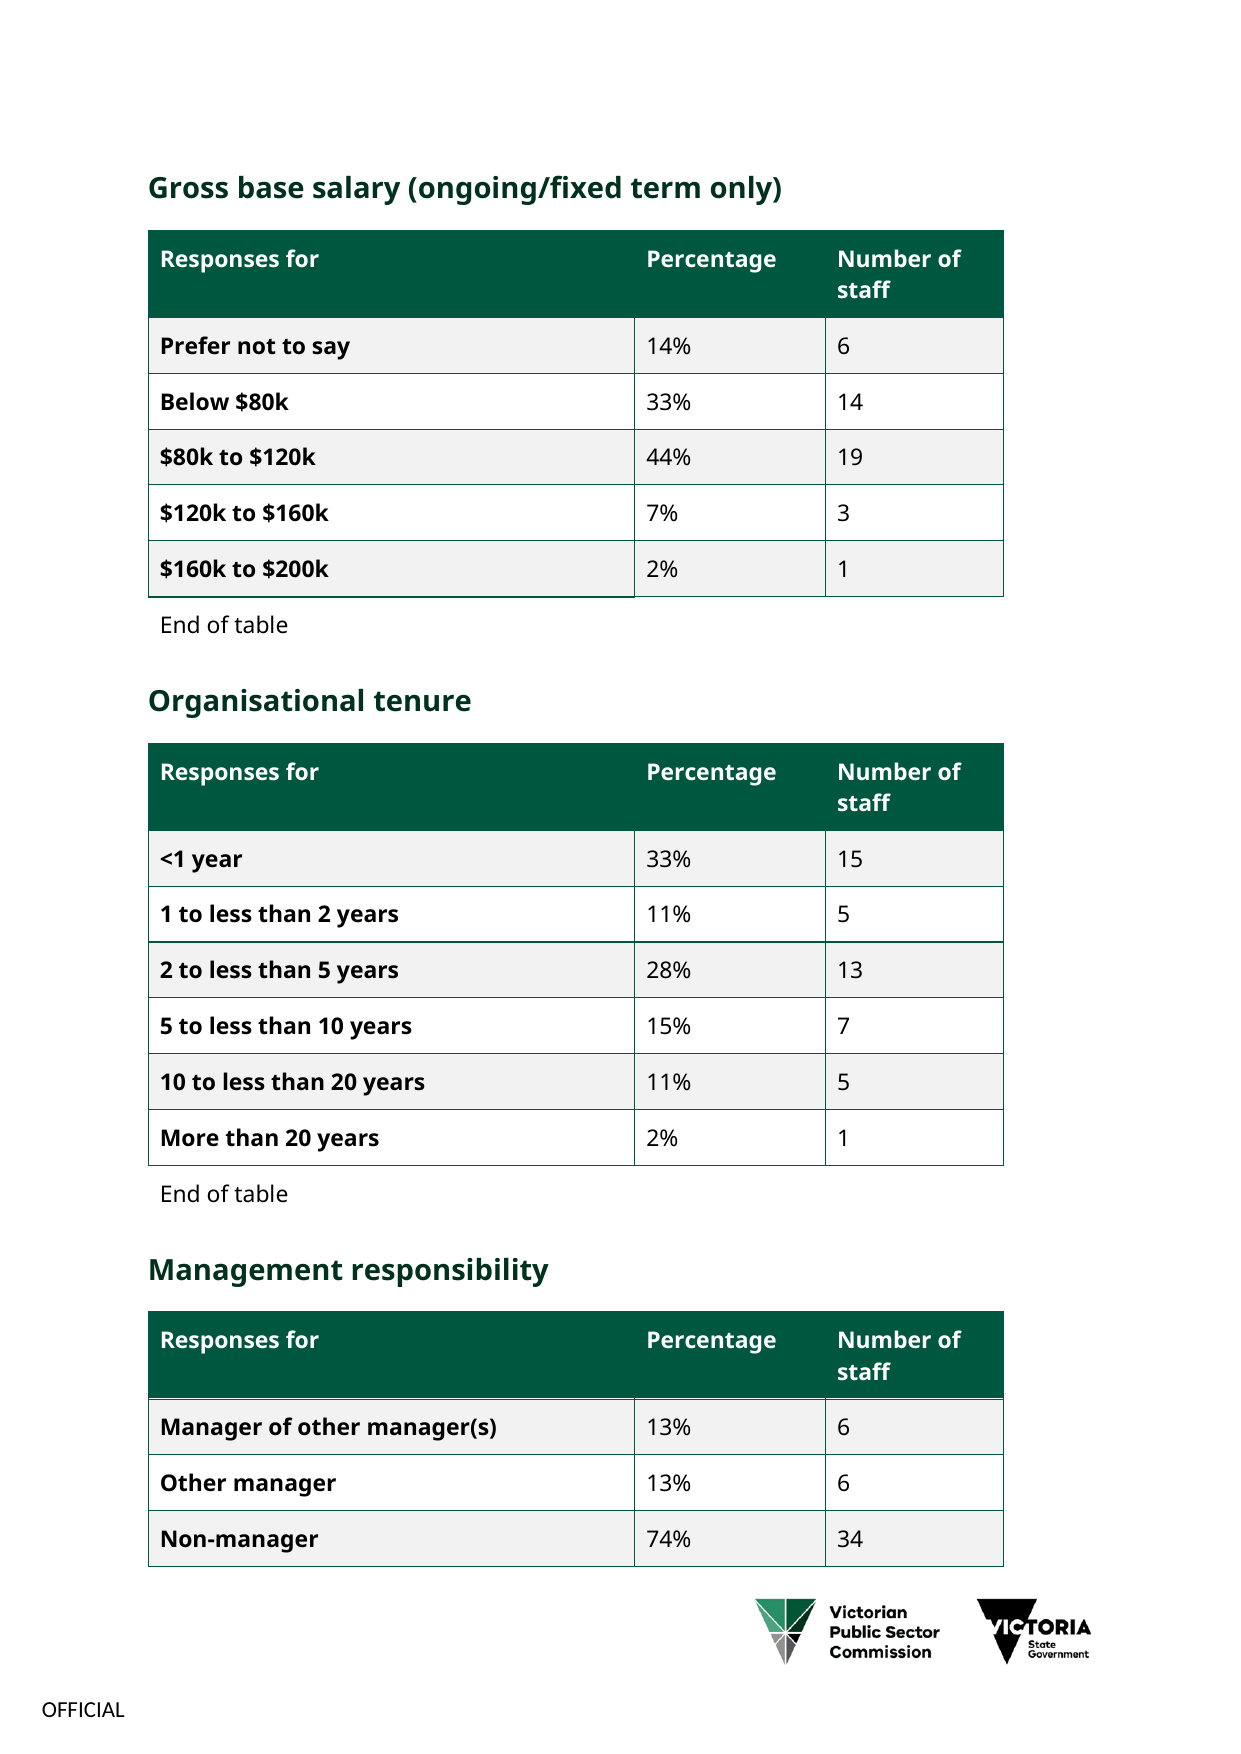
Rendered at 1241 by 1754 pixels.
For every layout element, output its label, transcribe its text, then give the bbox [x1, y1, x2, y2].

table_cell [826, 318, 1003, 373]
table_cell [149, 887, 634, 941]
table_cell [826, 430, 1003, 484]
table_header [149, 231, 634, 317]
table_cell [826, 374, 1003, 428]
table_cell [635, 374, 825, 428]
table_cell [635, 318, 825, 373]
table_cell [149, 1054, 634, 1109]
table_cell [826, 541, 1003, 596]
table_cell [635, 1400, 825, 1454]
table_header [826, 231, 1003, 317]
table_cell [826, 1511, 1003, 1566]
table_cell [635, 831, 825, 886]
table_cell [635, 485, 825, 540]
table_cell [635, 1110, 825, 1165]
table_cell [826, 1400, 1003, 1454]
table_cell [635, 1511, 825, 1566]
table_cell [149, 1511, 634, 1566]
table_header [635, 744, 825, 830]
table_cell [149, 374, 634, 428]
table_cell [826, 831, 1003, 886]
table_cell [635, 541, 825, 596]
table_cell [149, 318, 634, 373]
subtitle Organisational tenure [148, 680, 1092, 720]
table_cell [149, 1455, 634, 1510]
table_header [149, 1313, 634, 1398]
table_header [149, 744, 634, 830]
subtitle Management responsibility [148, 1249, 1092, 1289]
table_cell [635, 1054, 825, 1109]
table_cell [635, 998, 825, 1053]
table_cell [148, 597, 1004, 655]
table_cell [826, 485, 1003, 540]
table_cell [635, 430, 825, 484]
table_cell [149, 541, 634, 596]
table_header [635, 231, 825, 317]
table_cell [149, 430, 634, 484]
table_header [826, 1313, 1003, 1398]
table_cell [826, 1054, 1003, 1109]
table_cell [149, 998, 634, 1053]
subtitle Gross base salary (ongoing/fixed term only) [148, 167, 1092, 207]
picture [754, 1598, 1093, 1666]
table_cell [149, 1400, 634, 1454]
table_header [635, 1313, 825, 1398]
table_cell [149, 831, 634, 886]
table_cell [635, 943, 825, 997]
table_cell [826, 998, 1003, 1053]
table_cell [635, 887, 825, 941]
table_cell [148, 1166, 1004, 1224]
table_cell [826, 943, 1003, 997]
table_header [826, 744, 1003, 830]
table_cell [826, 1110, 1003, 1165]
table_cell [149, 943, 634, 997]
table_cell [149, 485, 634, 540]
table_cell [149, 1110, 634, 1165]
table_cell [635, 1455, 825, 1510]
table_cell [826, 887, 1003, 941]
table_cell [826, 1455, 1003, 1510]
